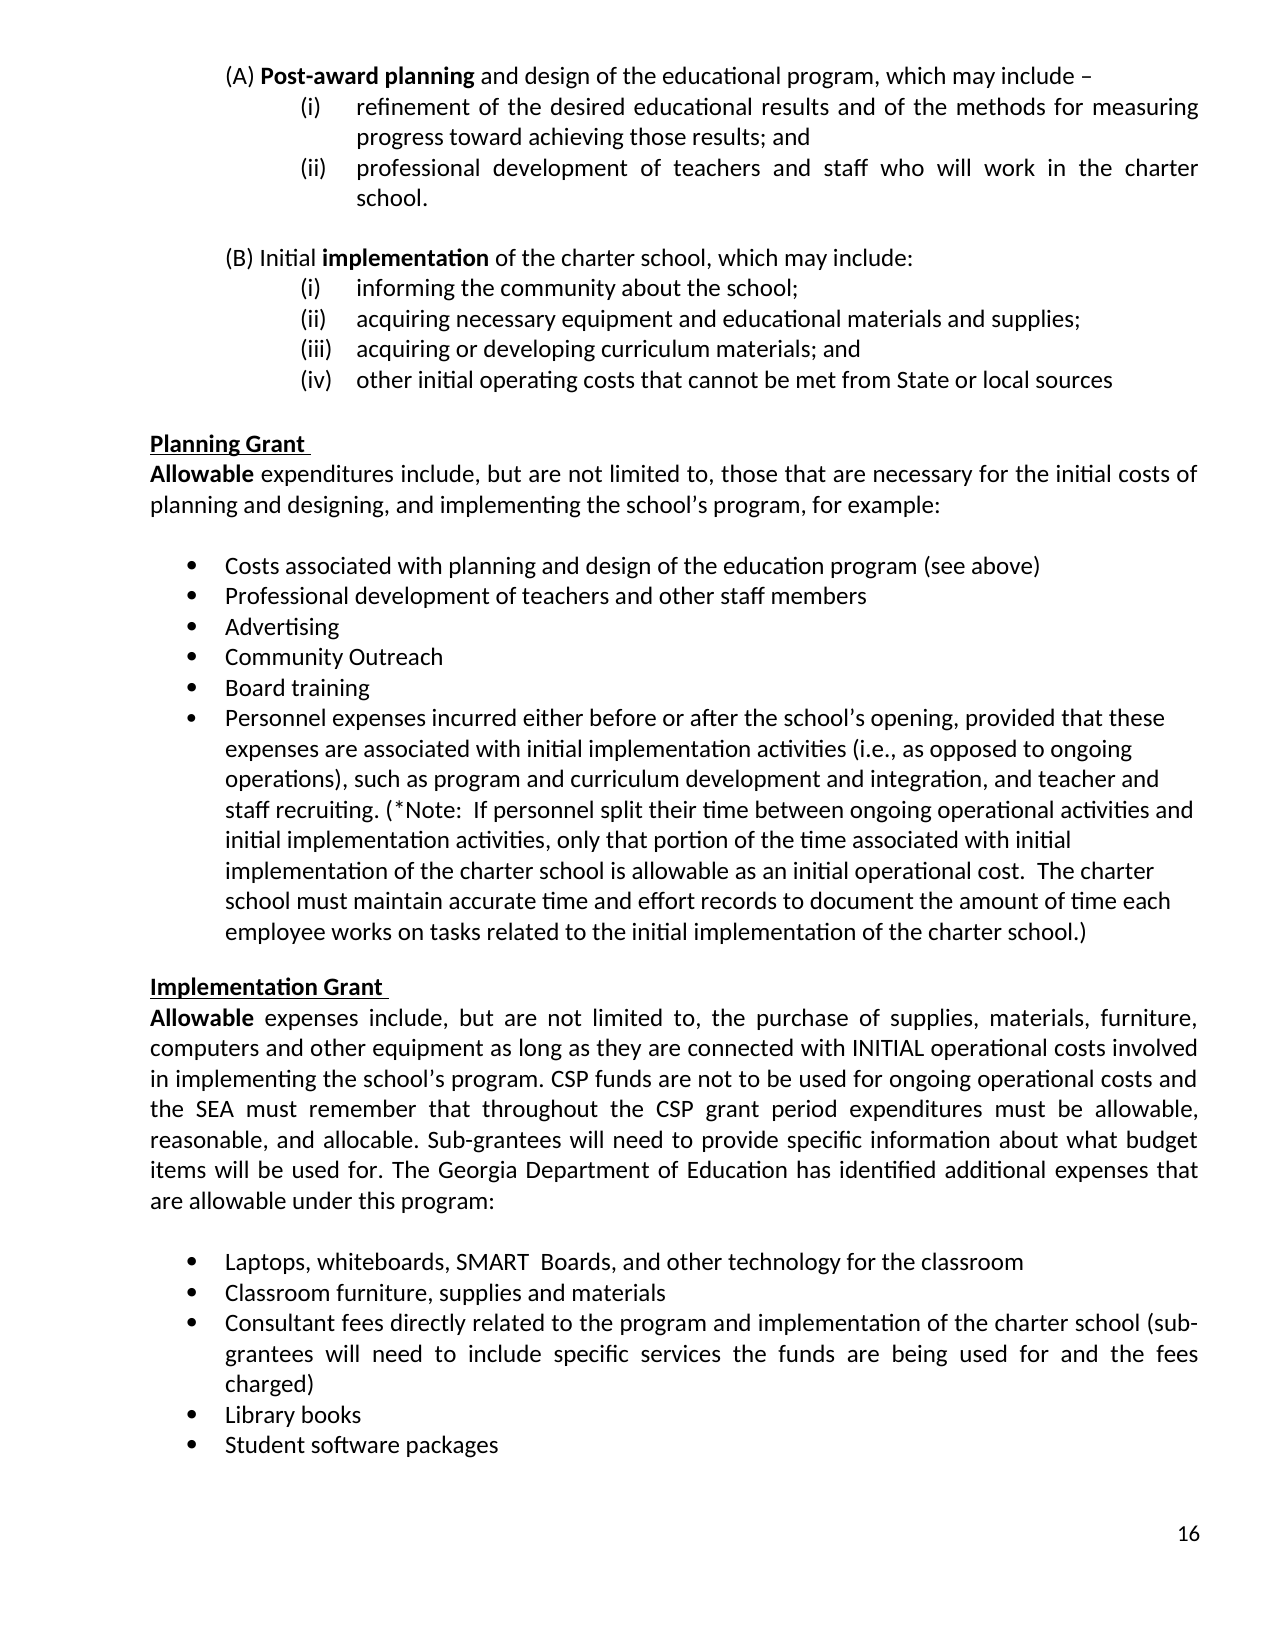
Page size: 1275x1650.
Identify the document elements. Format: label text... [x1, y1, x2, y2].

list Board training [187, 672, 1200, 702]
list Personnel expenses incurred either before or after the school’s opening, provided that these expenses are associated with initial implementation activities (i.e., as opposed to ongoing operations), such as program and curriculum development and integration, and teacher and staff recruiting. (*Note: If personnel split their time between ongoing operational activities and initial implementation activities, only that portion of the time associated with initial implementation of the charter school is allowable as an initial operational cost. The charter school must maintain accurate time and effort records to document the amount of time each employee works on tasks related to the initial implementation of the charter school.) [187, 702, 1200, 947]
text Implementation Grant [150, 972, 1200, 1002]
list other initial operating costs that cannot be met from State or local sources [300, 364, 1200, 394]
list Costs associated with planning and design of the education program (see above) [187, 550, 1200, 580]
text Planning Grant [150, 428, 1200, 458]
list Consultant fees directly related to the program and implementation of the charter school (sub-grantees will need to include specific services the funds are being used for and the fees charged) [187, 1307, 1200, 1399]
list Classroom furniture, supplies and materials [187, 1277, 1200, 1307]
list Advertising [187, 611, 1200, 641]
text (A) Post-award planning and design of the educational program, which may include – [150, 61, 1200, 91]
text (B) Initial implementation of the charter school, which may include: [150, 242, 1200, 272]
list acquiring necessary equipment and educational materials and supplies; [300, 303, 1200, 333]
list acquiring or developing curriculum materials; and [300, 333, 1200, 364]
list Library books [187, 1399, 1200, 1429]
text (ii) professional development of teachers and staff who will work in the charter school. [300, 152, 1200, 213]
list Professional development of teachers and other staff members [187, 580, 1200, 611]
text Allowable expenditures include, but are not limited to, those that are necessary for the initial costs of planning and designing, and implementing the school’s program, for example: [150, 458, 1200, 519]
list Student software packages [187, 1429, 1200, 1460]
text (i) refinement of the desired educational results and of the methods for measuring progress toward achieving those results; and [300, 91, 1200, 152]
list Laptops, whiteboards, SMART Boards, and other technology for the classroom [187, 1246, 1200, 1277]
text Allowable expenses include, but are not limited to, the purchase of supplies, materials, furniture, computers and other equipment as long as they are connected with INITIAL operational costs involved in implementing the school’s program. CSP funds are not to be used for ongoing operational costs and the SEA must remember that throughout the CSP grant period expenditures must be allowable, reasonable, and allocable. Sub-grantees will need to provide specific information about what budget items will be used for. The Georgia Department of Education has identified additional expenses that are allowable under this program: [150, 1002, 1200, 1216]
list Community Outreach [187, 641, 1200, 672]
list informing the community about the school; [300, 272, 1200, 303]
